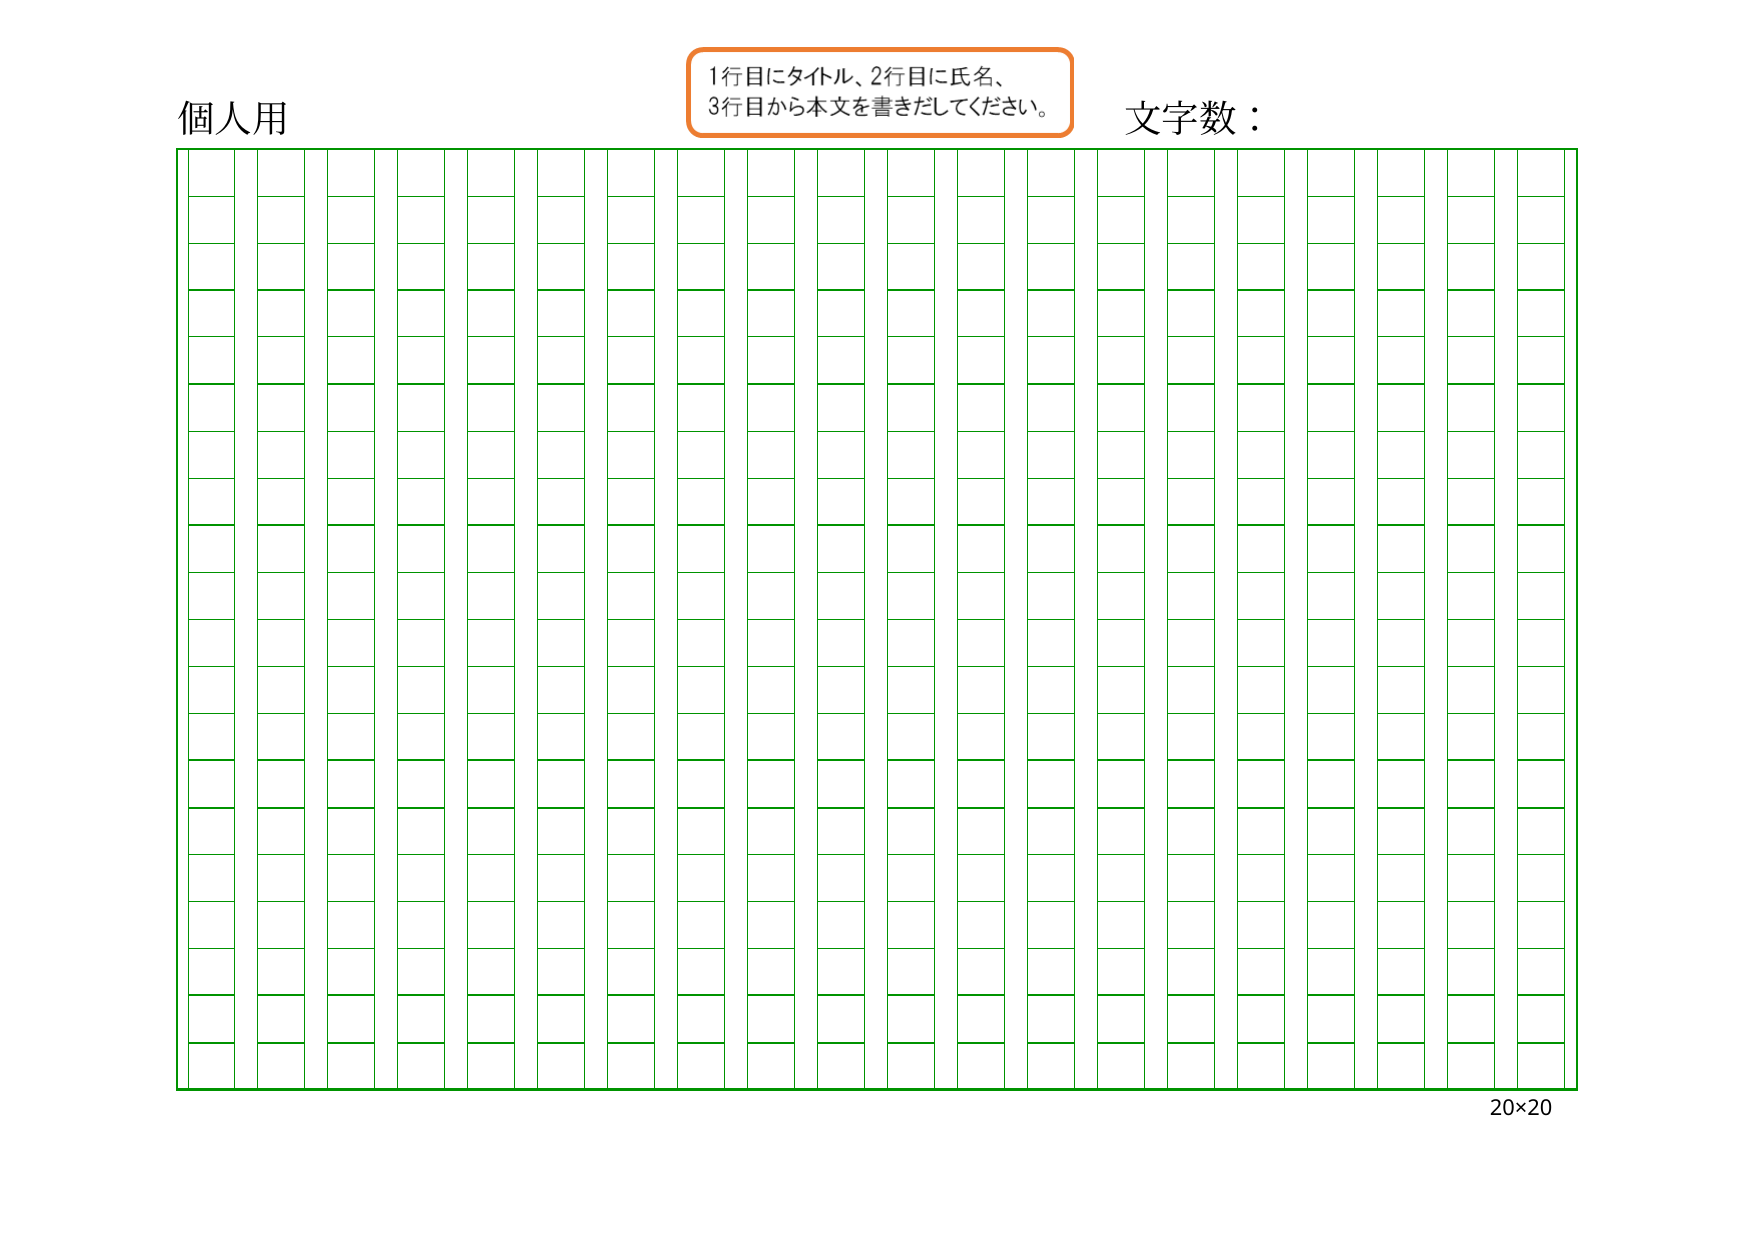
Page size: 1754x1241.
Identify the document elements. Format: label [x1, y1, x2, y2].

picture [686, 47, 1074, 138]
